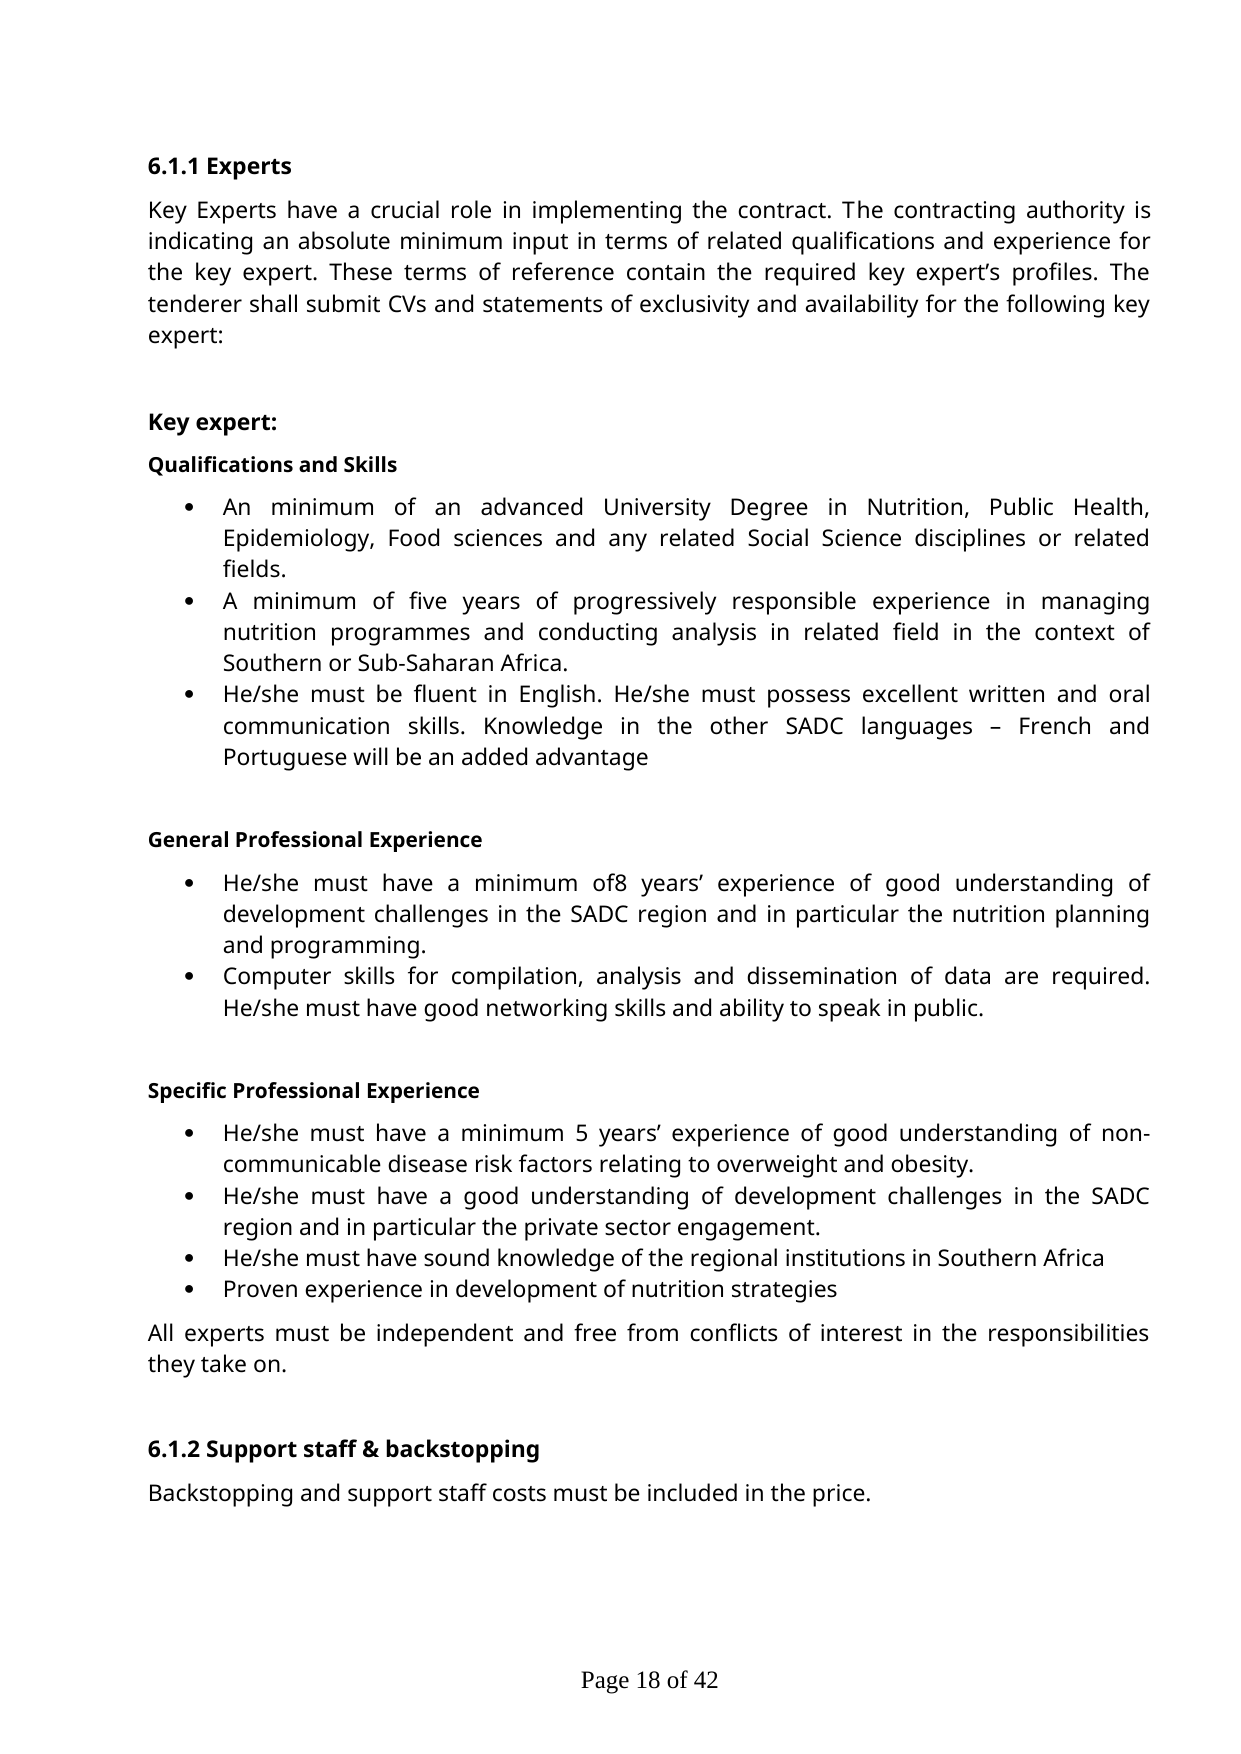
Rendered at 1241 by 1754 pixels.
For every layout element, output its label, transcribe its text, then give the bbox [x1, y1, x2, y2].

list He/she must have a minimum of8 years’ experience of good understanding of development challenges in the SADC region and in particular the nutrition planning and programming. [185, 867, 1151, 960]
list A minimum of five years of progressively responsible experience in managing nutrition programmes and conducting analysis in related field in the context of Southern or Sub-Saharan Africa. [185, 585, 1151, 678]
list He/she must have sound knowledge of the regional institutions in Southern Africa [185, 1242, 1151, 1273]
list Proven experience in development of nutrition strategies [185, 1273, 1151, 1305]
text 6.1.1 Experts [148, 150, 1151, 181]
text Qualifications and Skills [148, 450, 1151, 478]
list An minimum of an advanced University Degree in Nutrition, Public Health, Epidemiology, Food sciences and any related Social Science disciplines or related fields. [185, 491, 1151, 585]
list Computer skills for compilation, analysis and dissemination of data are required. He/she must have good networking skills and ability to speak in public. [185, 960, 1151, 1023]
list He/she must be fluent in English. He/she must possess excellent written and oral communication skills. Knowledge in the other SADC languages – French and Portuguese will be an added advantage [185, 678, 1151, 772]
list He/she must have a good understanding of development challenges in the SADC region and in particular the private sector engagement. [185, 1180, 1151, 1242]
text 6.1.2 Support staff & backstopping [148, 1433, 1151, 1464]
text Key expert: [148, 406, 1151, 437]
text Key Experts have a crucial role in implementing the contract. The contracting authority is indicating an absolute minimum input in terms of related qualifications and experience for the key expert. These terms of reference contain the required key expert’s profiles. The tenderer shall submit CVs and statements of exclusivity and availability for the following key expert: [148, 194, 1151, 350]
text General Professional Experience [148, 826, 1151, 854]
text Specific Professional Experience [148, 1076, 1151, 1105]
text All experts must be independent and free from conflicts of interest in the responsibilities they take on. [148, 1317, 1151, 1380]
list He/she must have a minimum 5 years’ experience of good understanding of non-communicable disease risk factors relating to overweight and obesity. [185, 1117, 1151, 1180]
text Backstopping and support staff costs must be included in the price. [148, 1477, 1151, 1508]
